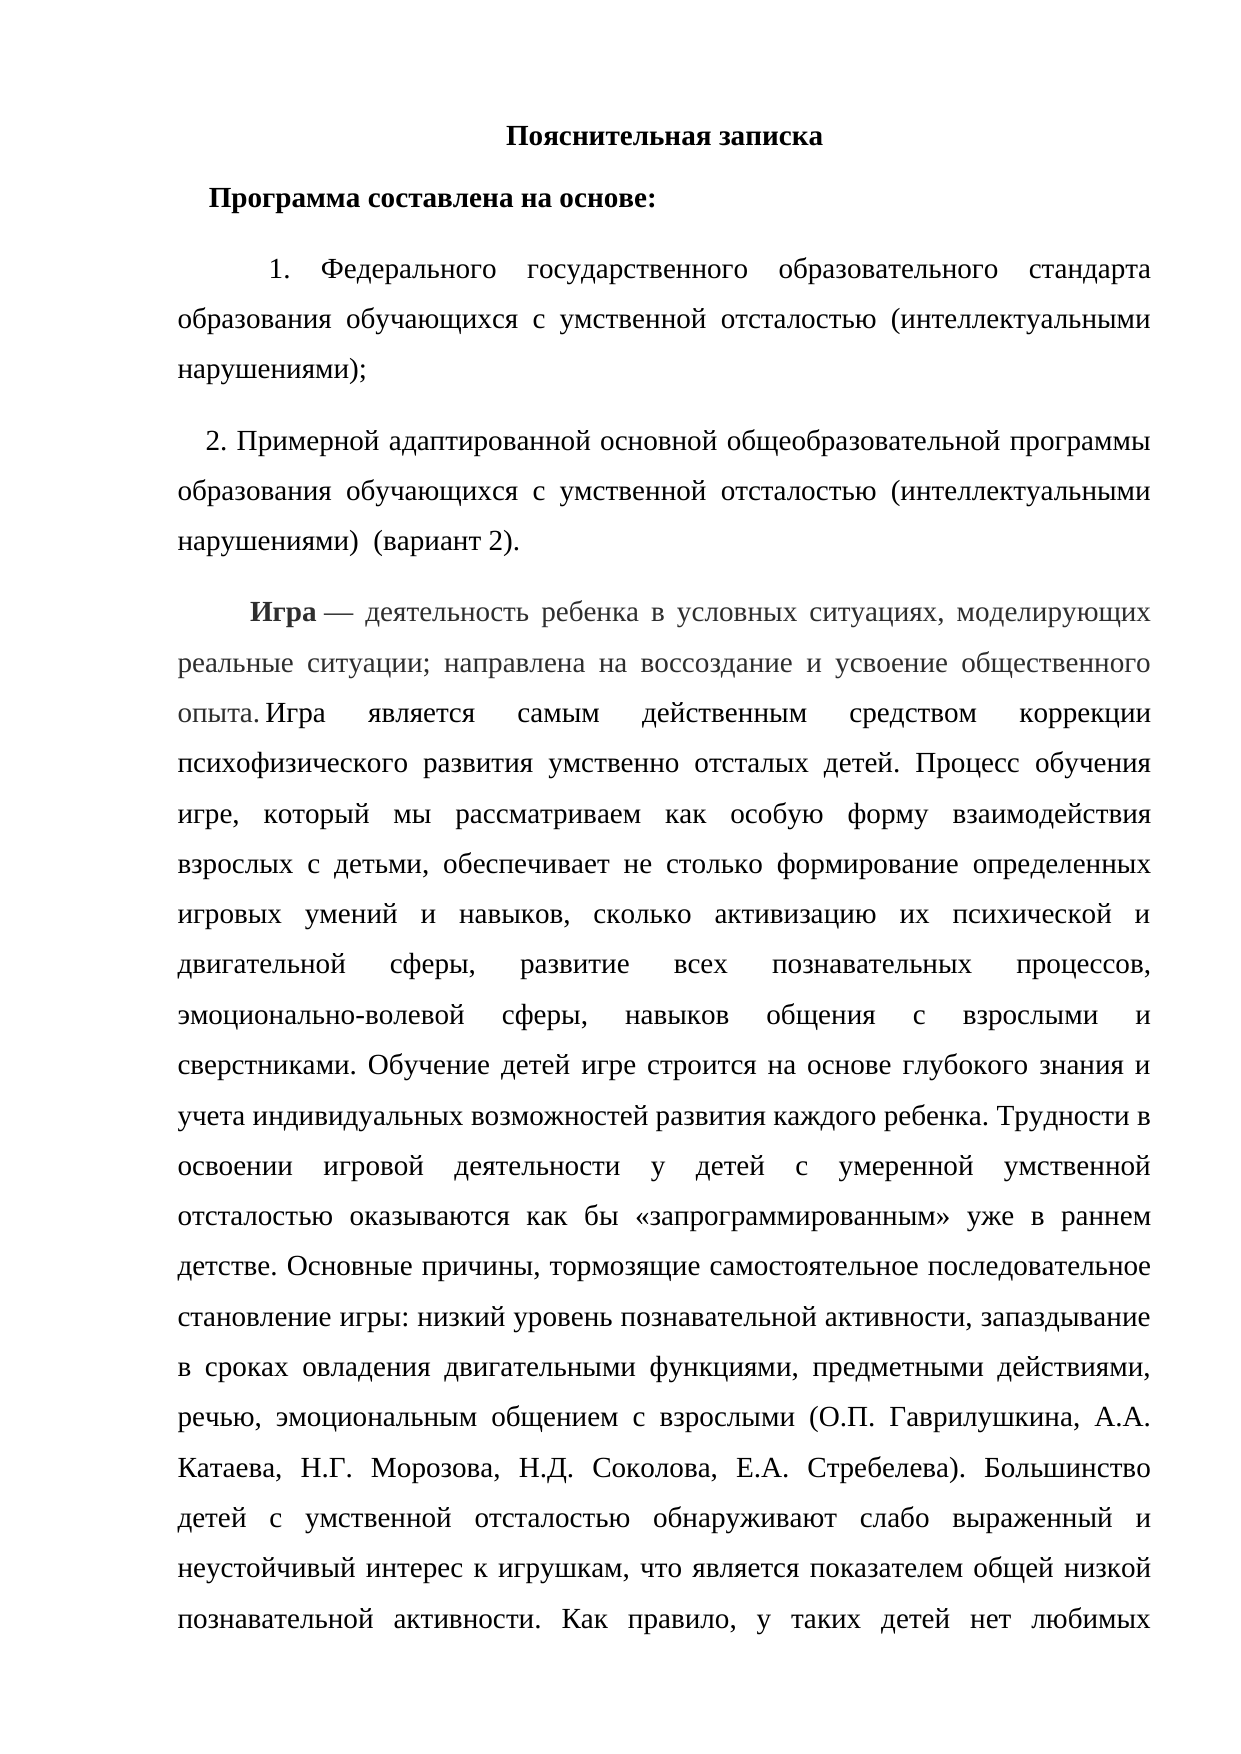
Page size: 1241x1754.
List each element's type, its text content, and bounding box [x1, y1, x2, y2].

text 1. Федерального государственного образовательного стандарта образования обучающихся с умственной отсталостью (интеллектуальными нарушениями); [177, 251, 1152, 385]
text 2. Примерной адаптированной основной общеобразовательной программы образования обучающихся с умственной отсталостью (интеллектуальными нарушениями) (вариант 2). [177, 423, 1152, 557]
text Пояснительная записка [177, 118, 1152, 152]
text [177, 678, 1152, 1634]
text Программа составлена на основе: [177, 180, 1152, 213]
